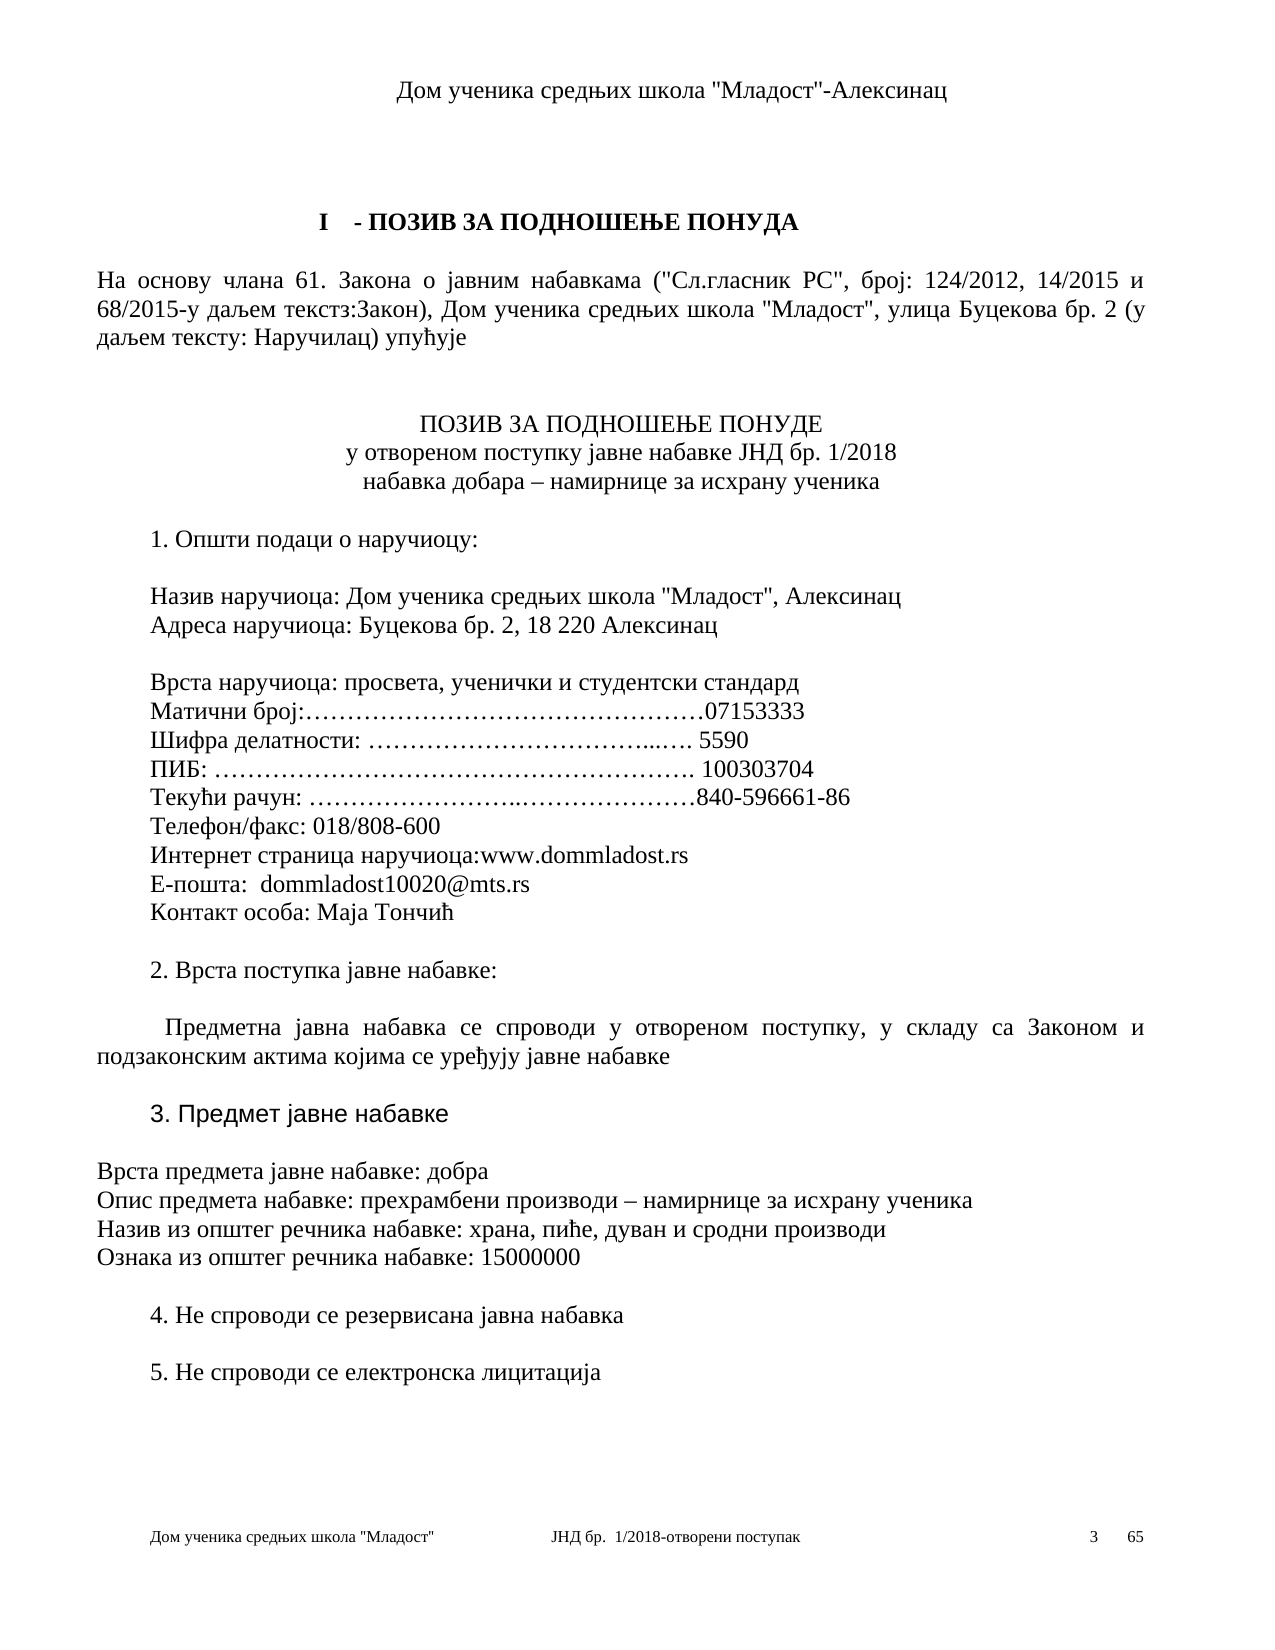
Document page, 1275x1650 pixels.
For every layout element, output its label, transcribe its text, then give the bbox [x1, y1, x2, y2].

text Текући рачун: ……………………..…………………840-596661-86 [150, 782, 1125, 811]
text Е-пошта: dommladost10020@mts.rs [150, 869, 1125, 897]
text Опис предмета набавке: прехрамбени производи – намирнице за исхрану ученика [97, 1185, 1146, 1214]
text Назив наручиоца: Дом ученика средњих школа ''Младост'', Алексинац [150, 581, 1125, 610]
text 3. Предмет јавне набавке [150, 1099, 1125, 1127]
text Интернет страница наручиоца:www.dommladost.rs [150, 840, 1125, 869]
text Назив из општег речника набавке: храна, пиће, дуван и сродни производи [97, 1214, 1146, 1242]
text Адреса наручиоца: Буцекова бр. 2, 18 220 Алексинац [150, 610, 1125, 639]
text ПИБ: …………………………………………………. 100303704 [150, 754, 1125, 782]
text Ознака из општег речника набавке: 15000000 [97, 1242, 1146, 1271]
text Шифра делатности: ……………………………...…. 5590 [150, 725, 1125, 754]
text Предметна јавна набавка се спроводи у отвореном поступку, у складу са Законом и подзаконским актима којима се уређују јавне набавке [97, 1012, 1146, 1070]
text Врста предмета јавне набавке: добра [97, 1156, 1146, 1185]
text Врста наручиоца: просвета, ученички и студентски стандард [150, 667, 1125, 696]
text у отвореном поступку јавне набавке ЈНД бр. 1/2018 [97, 437, 1146, 466]
text 2. Врста поступка јавне набавке: [97, 955, 1146, 984]
text Матични број:…………………………………………07153333 [150, 696, 1125, 725]
text Контакт особа: Маја Тончић [150, 897, 1125, 926]
text 4. Не спроводи се резервисана јавна набавка [97, 1300, 1146, 1329]
text 5. Не спроводи се електронска лицитација [97, 1357, 1146, 1386]
text Телефон/факс: 018/808-600 [150, 811, 1125, 840]
text 1. Општи подаци о наручиоцу: [97, 524, 1146, 552]
text ПОЗИВ ЗА ПОДНОШЕЊЕ ПОНУДЕ [97, 409, 1146, 437]
text I - ПОЗИВ ЗА ПОДНОШЕЊЕ ПОНУДА [150, 207, 1146, 236]
text На основу члана 61. Закона о јавним набавкама ("Сл.гласник РС", број: 124/2012, 14/2015 и 68/2015-у даљем текстз:Закон), Дом ученика средњих школа ''Младост'', улица Буцекова бр. 2 (у даљем тексту: Наручилац) упућује [97, 265, 1146, 351]
text набавкa добара – намирнице за исхрану ученика [97, 466, 1146, 495]
